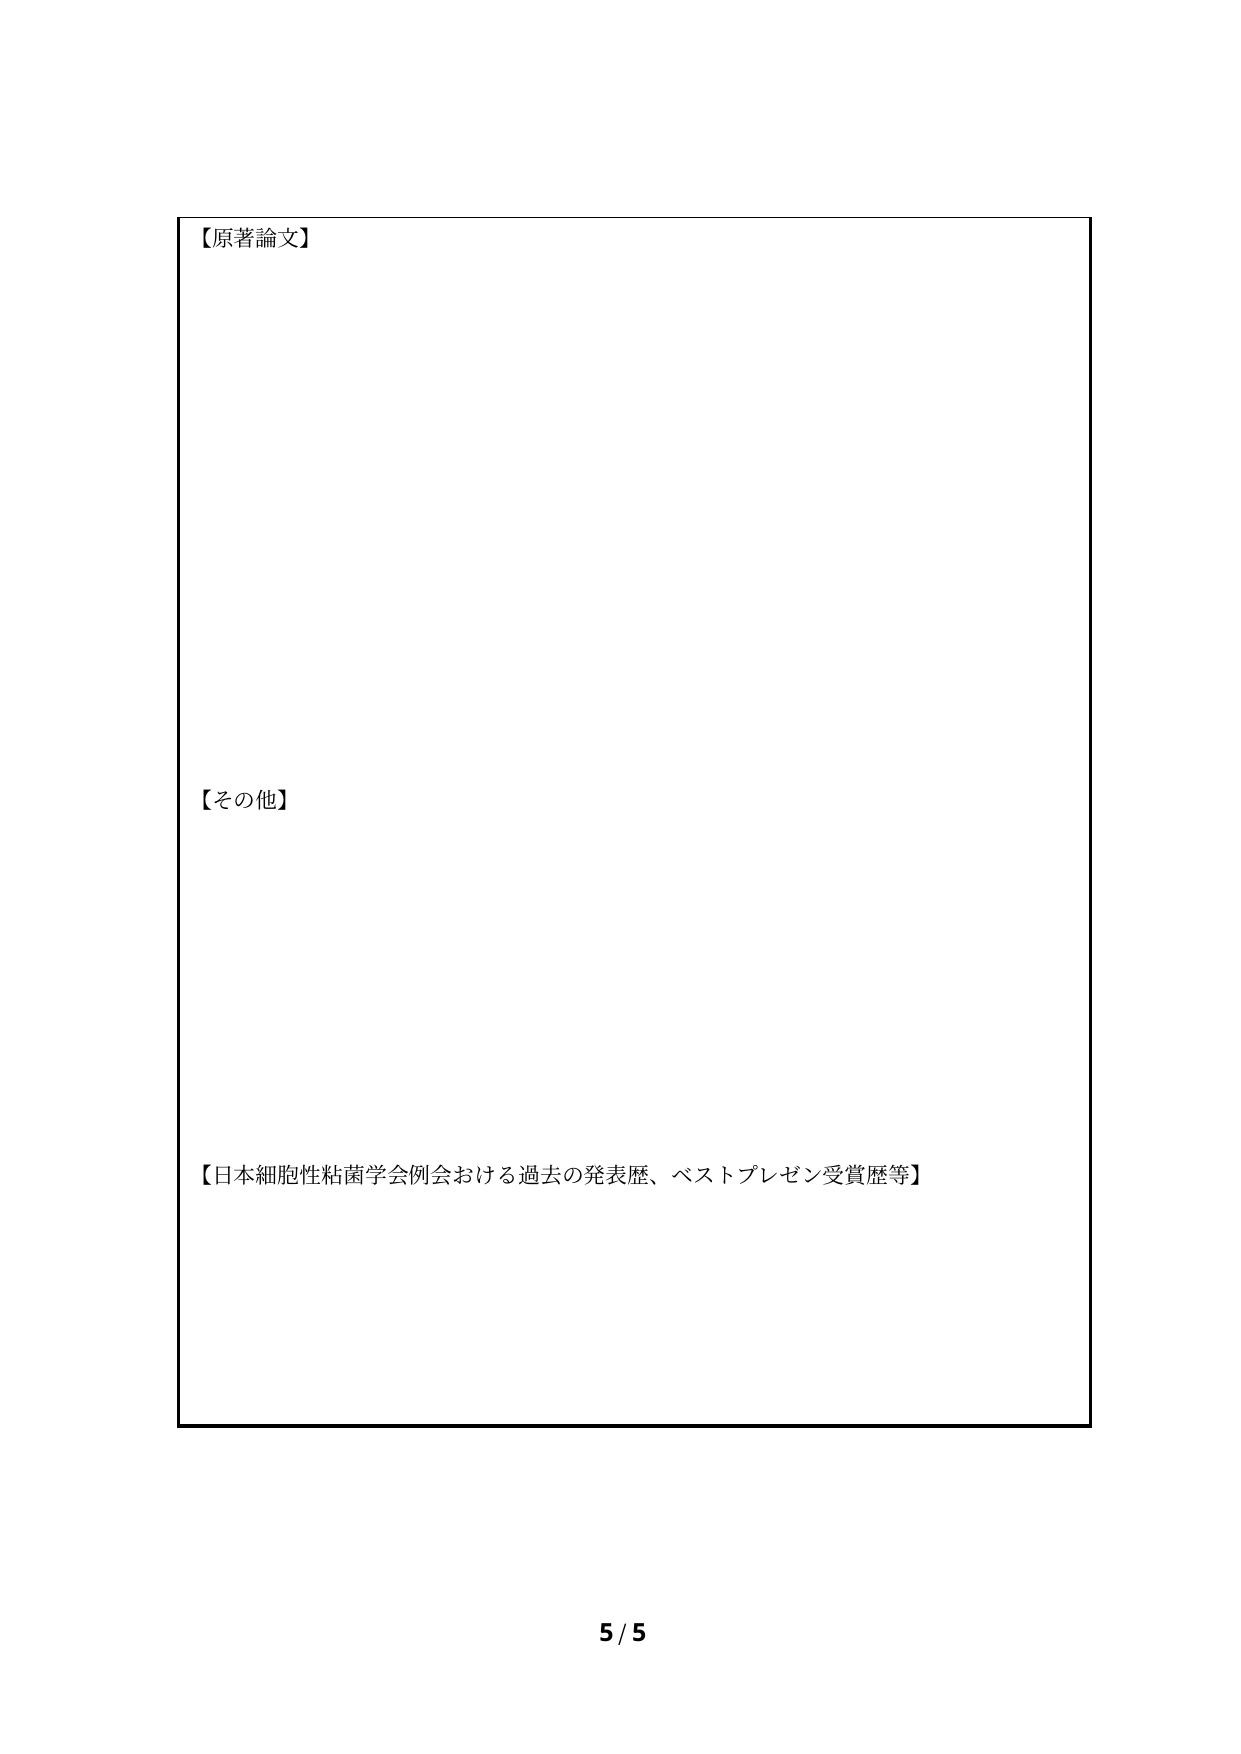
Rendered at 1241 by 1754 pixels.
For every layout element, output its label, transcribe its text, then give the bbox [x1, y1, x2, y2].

table_cell 【原著論文】 【その他】 【日本細胞性粘菌学会例会おける過去の発表歴、ベストプレゼン受賞歴等】 [180, 218, 1089, 1424]
